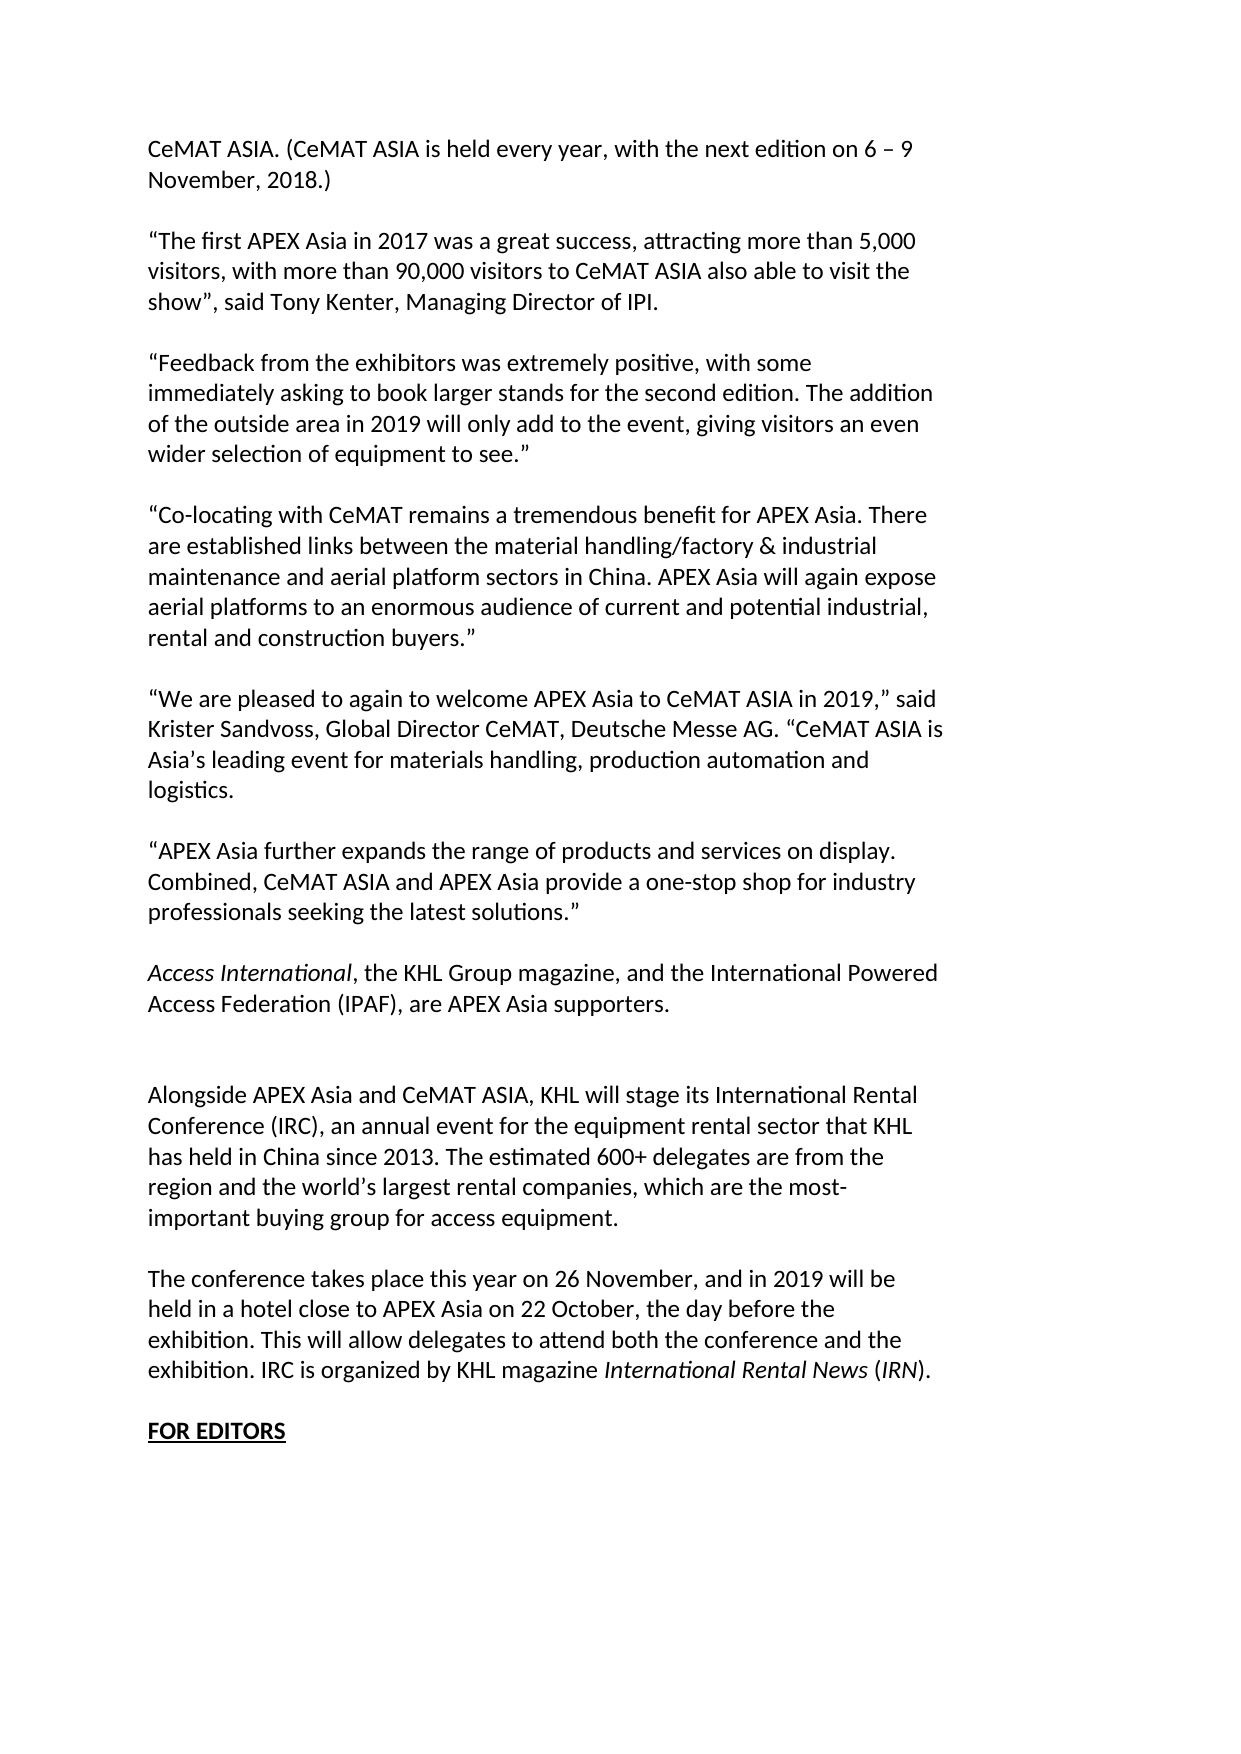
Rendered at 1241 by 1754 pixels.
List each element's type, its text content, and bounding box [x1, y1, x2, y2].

text Access International, the KHL Group magazine, and the International Powered Access Federation (IPAF), are APEX Asia supporters. [148, 957, 945, 1018]
text “APEX Asia further expands the range of products and services on display. Combined, CeMAT ASIA and APEX Asia provide a one-stop shop for industry professionals seeking the latest solutions.” [148, 835, 945, 927]
text “Co-locating with CeMAT remains a tremendous benefit for APEX Asia. There are established links between the material handling/factory & industrial maintenance and aerial platform sectors in China. APEX Asia will again expose aerial platforms to an enormous audience of current and potential industrial, rental and construction buyers.” [148, 500, 945, 652]
text “The first APEX Asia in 2017 was a great success, attracting more than 5,000 visitors, with more than 90,000 visitors to CeMAT ASIA also able to visit the show”, said Tony Kenter, Managing Director of IPI. [148, 225, 945, 317]
text “Feedback from the exhibitors was extremely positive, with some immediately asking to book larger stands for the second edition. The addition of the outside area in 2019 will only add to the event, giving visitors an even wider selection of equipment to see.” [148, 347, 945, 469]
text “We are pleased to again to welcome APEX Asia to CeMAT ASIA in 2019,” said Krister Sandvoss, Global Director CeMAT, Deutsche Messe AG. “CeMAT ASIA is Asia’s leading event for materials handling, production automation and logistics. [148, 683, 945, 805]
text Alongside APEX Asia and CeMAT ASIA, KHL will stage its International Rental Conference (IRC), an annual event for the equipment rental sector that KHL has held in China since 2013. The estimated 600+ delegates are from the region and the world’s largest rental companies, which are the most-important buying group for access equipment. [148, 1079, 945, 1232]
text FOR EDITORS [148, 1415, 945, 1446]
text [148, 133, 945, 194]
text The conference takes place this year on 26 November, and in 2019 will be held in a hotel close to APEX Asia on 22 October, the day before the exhibition. This will allow delegates to attend both the conference and the exhibition. IRC is organized by KHL magazine International Rental News (IRN). [148, 1263, 945, 1385]
